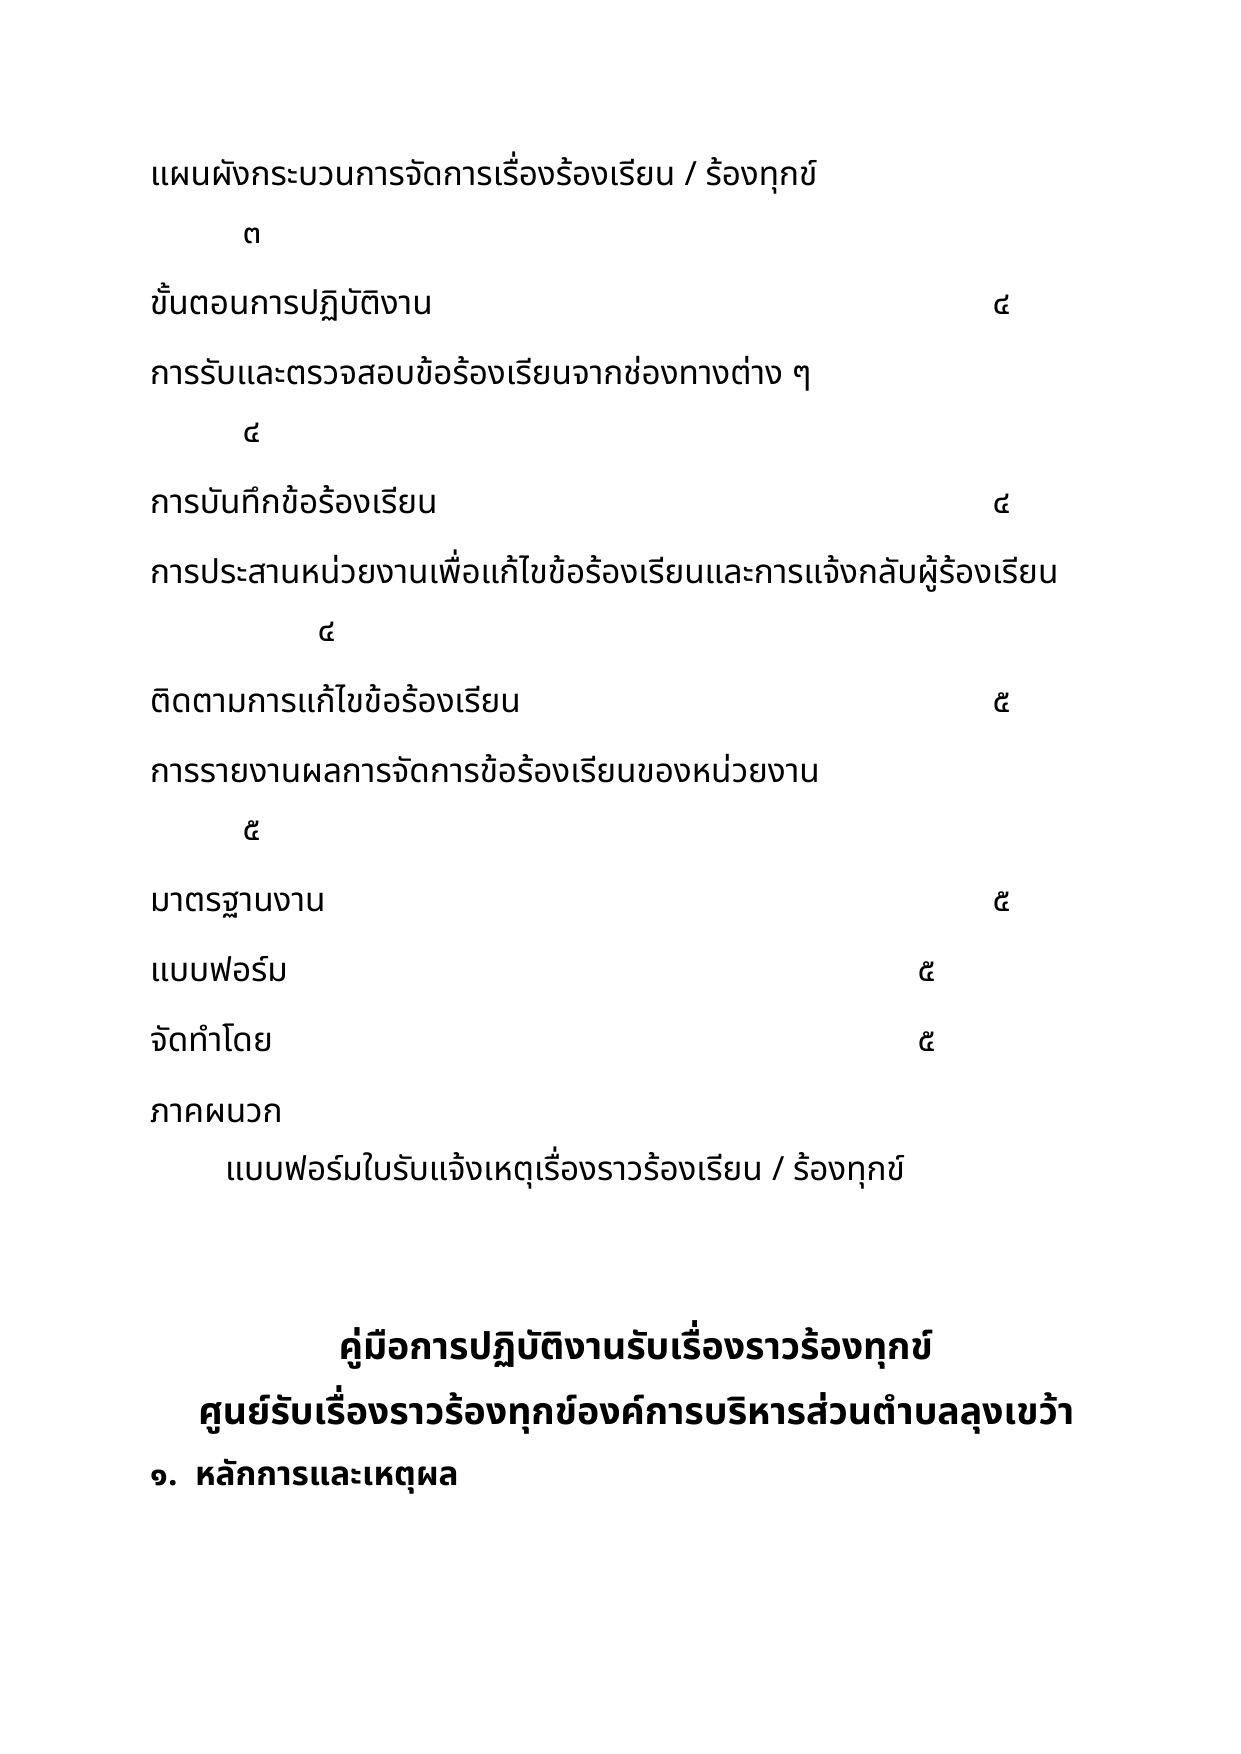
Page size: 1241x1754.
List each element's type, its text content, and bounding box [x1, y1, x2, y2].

text แบบฟอร์ม ๕ [150, 946, 1122, 996]
text แบบฟอร์มใบรับแจ้งเหตุเรื่องราวร้องเรียน / ร้องทุกข์ [150, 1145, 1122, 1195]
text การรับและตรวจสอบข้อร้องเรียนจากช่องทางต่าง ๆ ๔ [150, 349, 1122, 458]
text ภาคผนวก [150, 1087, 1122, 1137]
text ๑. หลักการและเหตุผล [150, 1450, 1122, 1501]
text การประสานหน่วยงานเพื่อแก้ไขข้อร้องเรียนและการแจ้งกลับผู้ร้องเรียน ๔ [150, 548, 1122, 657]
text มาตรฐานงาน ๕ [150, 876, 1122, 926]
text ขั้นตอนการปฏิบัติงาน ๔ [150, 279, 1122, 329]
text จัดทำโดย ๕ [150, 1016, 1122, 1067]
text แผนผังกระบวนการจัดการเรื่องร้องเรียน / ร้องทุกข์ ๓ [150, 150, 1122, 259]
text การรายงานผลการจัดการข้อร้องเรียนของหน่วยงาน ๕ [150, 747, 1122, 856]
text การบันทึกข้อร้องเรียน ๔ [150, 478, 1122, 528]
text คู่มือการปฏิบัติงานรับเรื่องราวร้องทุกข์ [150, 1320, 1122, 1376]
text ติดตามการแก้ไขข้อร้องเรียน ๕ [150, 677, 1122, 727]
text ศูนย์รับเรื่องราวร้องทุกข์องค์การบริหารส่วนตำบลลุงเขว้า [150, 1385, 1122, 1442]
